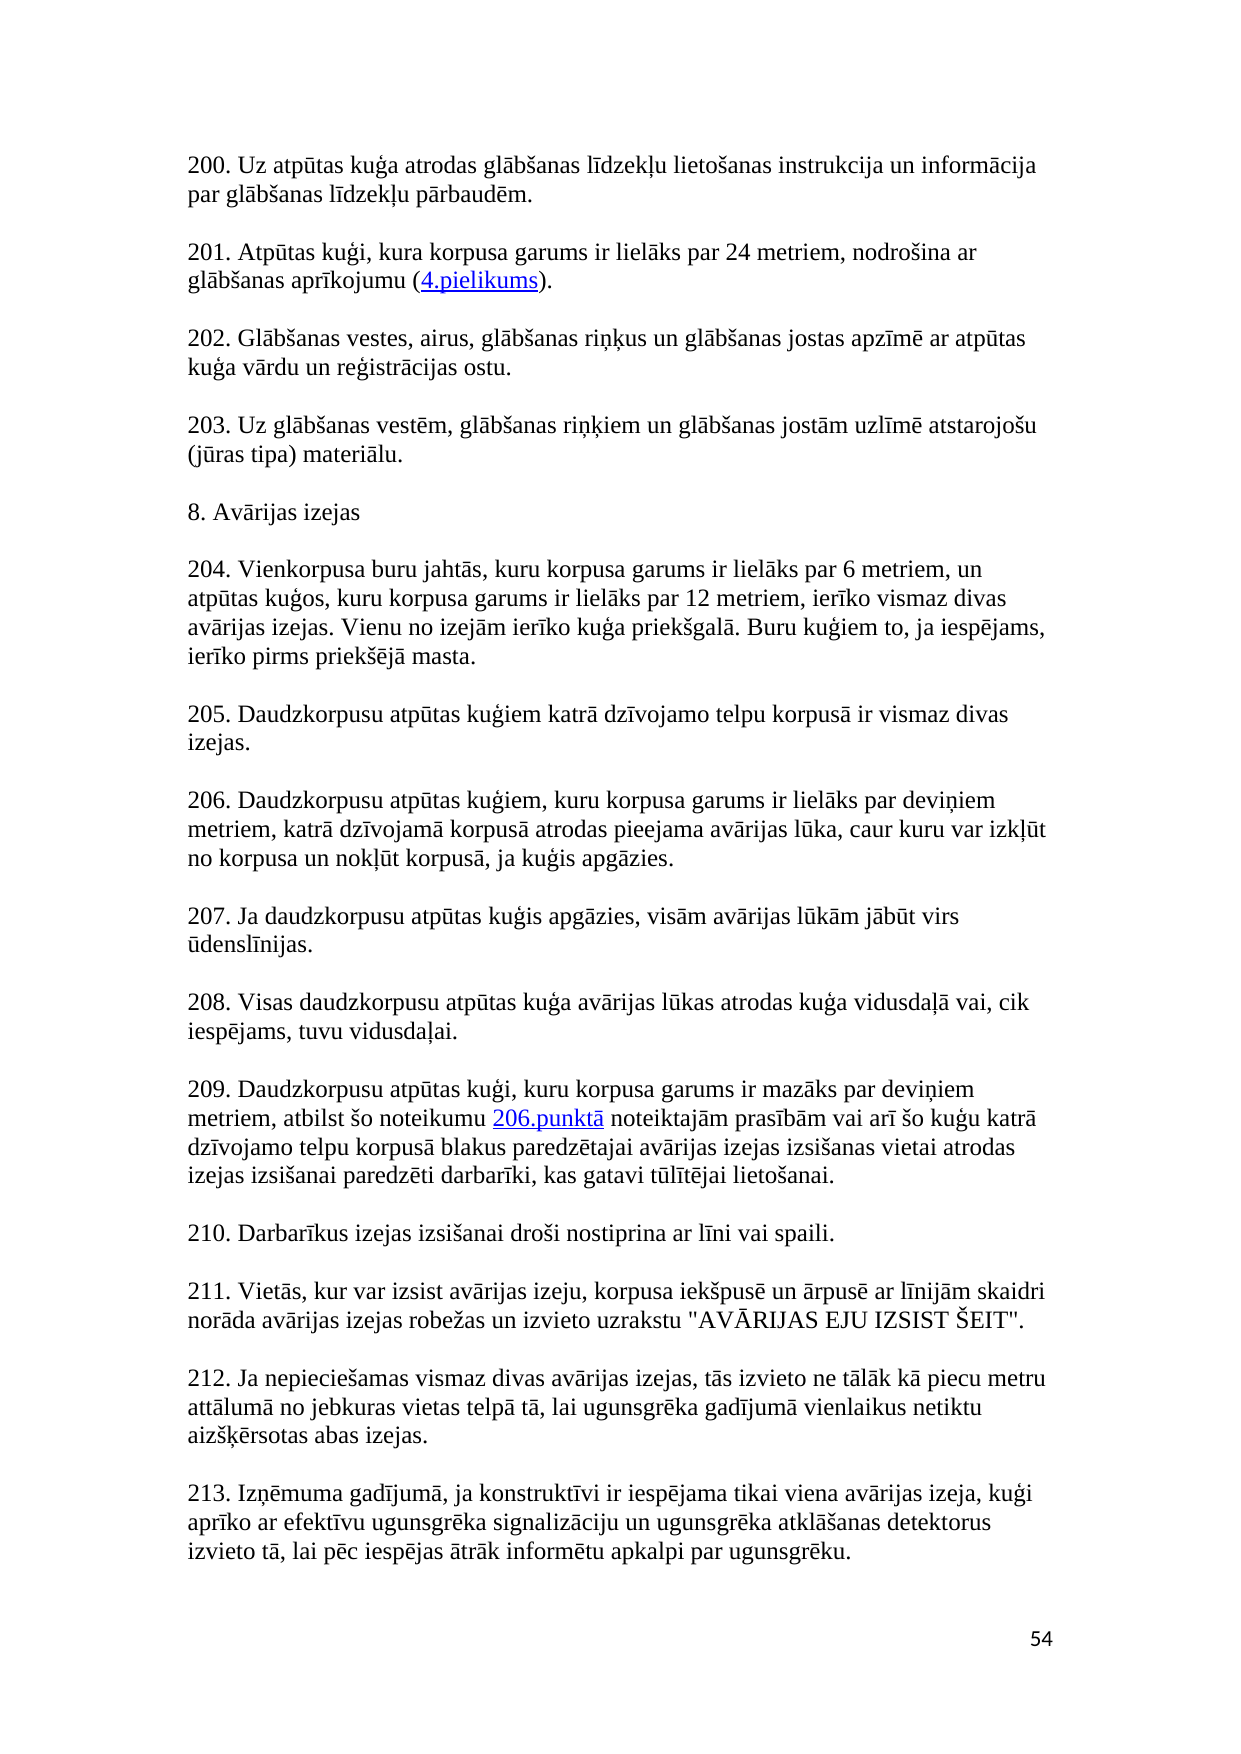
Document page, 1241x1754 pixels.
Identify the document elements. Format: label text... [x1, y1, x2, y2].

text 207. Ja daudzkorpusu atpūtas kuģis apgāzies, visām avārijas lūkām jābūt virs ūdenslīnijas. [187, 901, 1053, 958]
text 200. Uz atpūtas kuģa atrodas glābšanas līdzekļu lietošanas instrukcija un informācija par glābšanas līdzekļu pārbaudēm. [187, 150, 1053, 207]
text 212. Ja nepieciešamas vismaz divas avārijas izejas, tās izvieto ne tālāk kā piecu metru attālumā no jebkuras vietas telpā tā, lai ugunsgrēka gadījumā vienlaikus netiktu aizšķērsotas abas izejas. [187, 1363, 1053, 1449]
text 204. Vienkorpusa buru jahtās, kuru korpusa garums ir lielāks par 6 metriem, un atpūtas kuģos, kuru korpusa garums ir lielāks par 12 metriem, ierīko vismaz divas avārijas izejas. Vienu no izejām ierīko kuģa priekšgalā. Buru kuģiem to, ja iespējams, ierīko pirms priekšējā masta. [187, 554, 1053, 669]
text 201. Atpūtas kuģi, kura korpusa garums ir lielāks par 24 metriem, nodrošina ar glābšanas aprīkojumu (4.pielikums). [187, 237, 1053, 294]
text 203. Uz glābšanas vestēm, glābšanas riņķiem un glābšanas jostām uzlīmē atstarojošu (jūras tipa) materiālu. [187, 410, 1053, 467]
text 210. Darbarīkus izejas izsišanai droši nostiprina ar līni vai spaili. [187, 1218, 1053, 1247]
text 211. Vietās, kur var izsist avārijas izeju, korpusa iekšpusē un ārpusē ar līnijām skaidri norāda avārijas izejas robežas un izvieto uzrakstu "AVĀRIJAS EJU IZSIST ŠEIT". [187, 1276, 1053, 1334]
text 208. Visas daudzkorpusu atpūtas kuģa avārijas lūkas atrodas kuģa vidusdaļā vai, cik iespējams, tuvu vidusdaļai. [187, 987, 1053, 1045]
text 209. Daudzkorpusu atpūtas kuģi, kuru korpusa garums ir mazāks par deviņiem metriem, atbilst šo noteikumu 206.punktā noteiktajām prasībām vai arī šo kuģu katrā dzīvojamo telpu korpusā blakus paredzētajai avārijas izejas izsišanas vietai atrodas izejas izsišanai paredzēti darbarīki, kas gatavi tūlītējai lietošanai. [187, 1074, 1053, 1189]
text 202. Glābšanas vestes, airus, glābšanas riņķus un glābšanas jostas apzīmē ar atpūtas kuģa vārdu un reģistrācijas ostu. [187, 323, 1053, 381]
text 206. Daudzkorpusu atpūtas kuģiem, kuru korpusa garums ir lielāks par deviņiem metriem, katrā dzīvojamā korpusā atrodas pieejama avārijas lūka, caur kuru var izkļūt no korpusa un nokļūt korpusā, ja kuģis apgāzies. [187, 785, 1053, 872]
text 213. Izņēmuma gadījumā, ja konstruktīvi ir iespējama tikai viena avārijas izeja, kuģi aprīko ar efektīvu ugunsgrēka signalizāciju un ugunsgrēka atklāšanas detektorus izvieto tā, lai pēc iespējas ātrāk informētu apkalpi par ugunsgrēku. [187, 1478, 1053, 1564]
text 8. Avārijas izejas [187, 497, 1053, 525]
text 205. Daudzkorpusu atpūtas kuģiem katrā dzīvojamo telpu korpusā ir vismaz divas izejas. [187, 699, 1053, 756]
